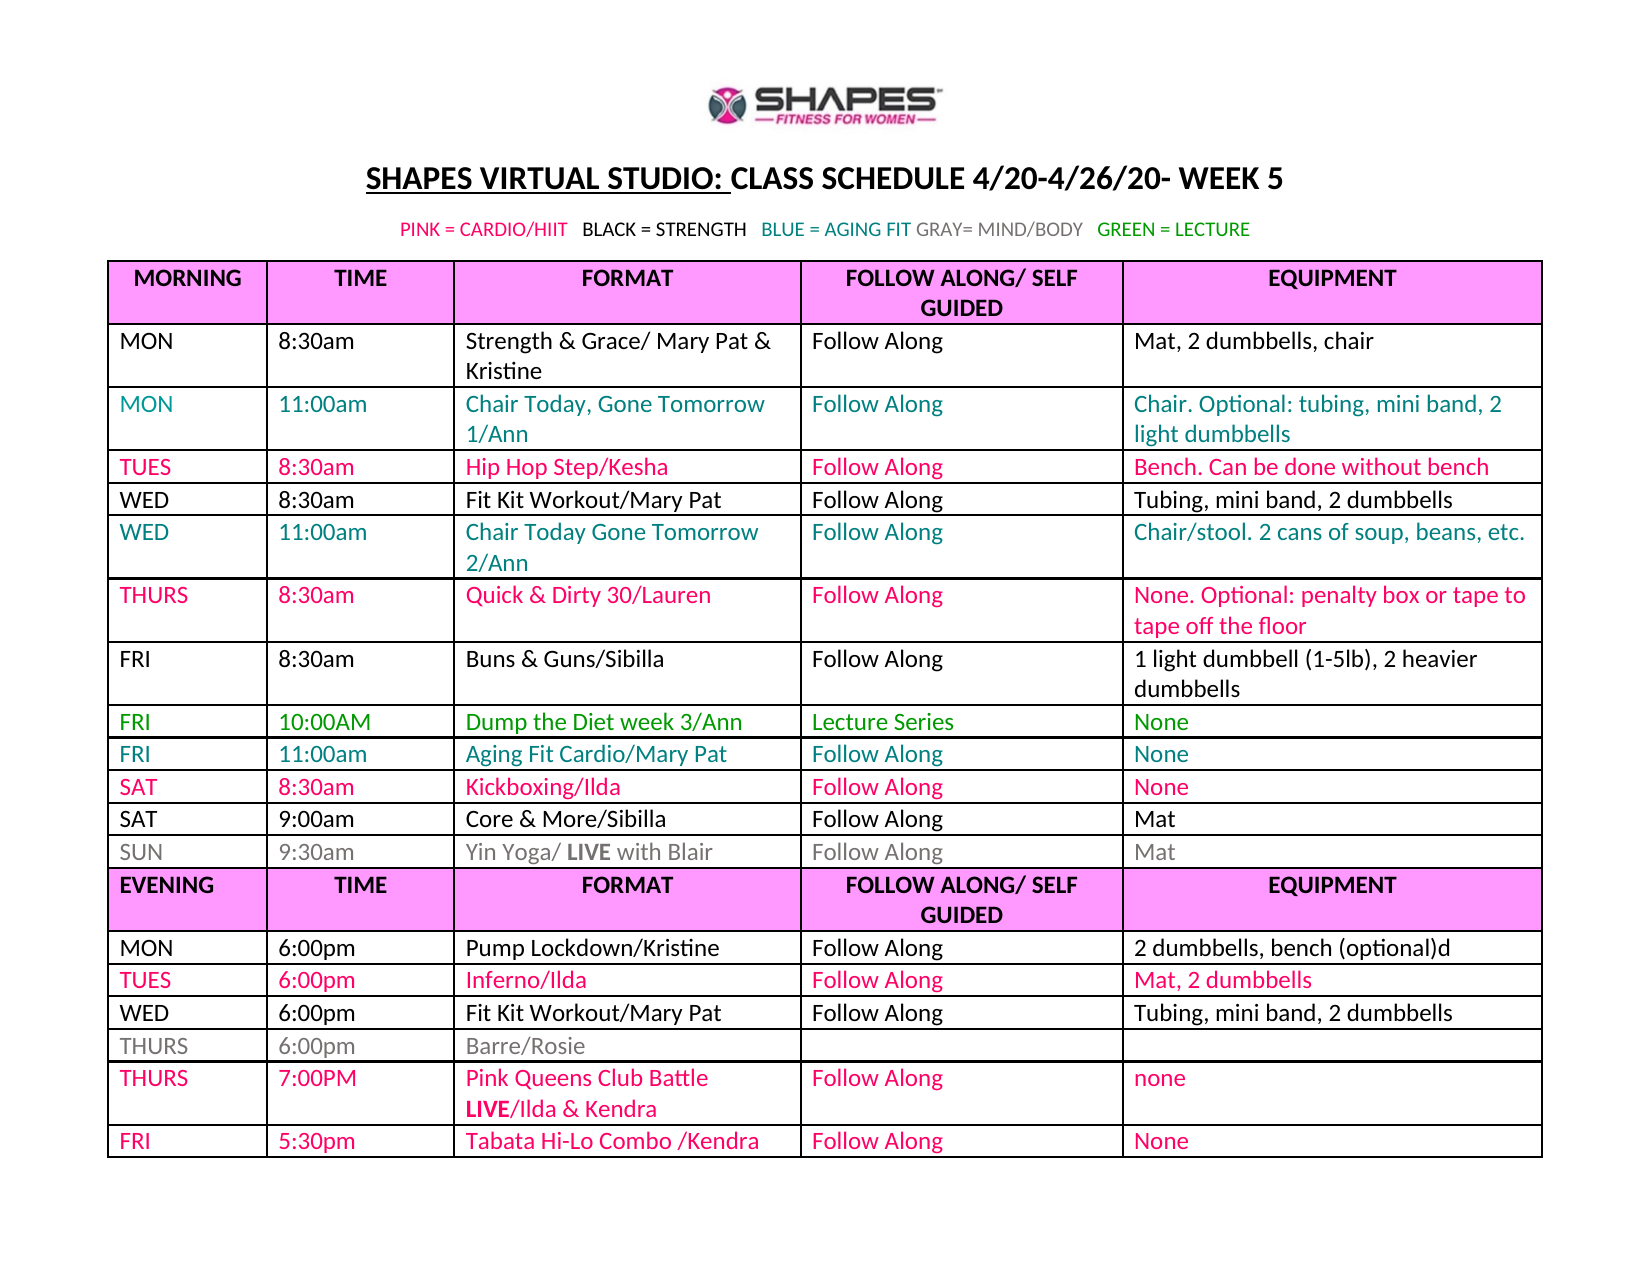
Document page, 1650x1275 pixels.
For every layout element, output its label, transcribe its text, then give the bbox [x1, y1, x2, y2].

table_cell Chair/stool. 2 cans of soup, beans, etc. [1124, 516, 1541, 577]
table_cell Mat, 2 dumbbells [1124, 965, 1541, 995]
table_cell 11:00am [268, 516, 453, 577]
table_cell 11:00am [268, 388, 453, 449]
table_cell Mat [1124, 804, 1541, 834]
table_cell Aging Fit Cardio/Mary Pat [455, 739, 800, 769]
table_cell Pump Lockdown/Kristine [455, 932, 800, 962]
table_cell WED [109, 997, 266, 1028]
table_cell Hip Hop Step/Kesha [455, 451, 800, 482]
table_cell None [1124, 1126, 1541, 1156]
table_cell Follow Along [802, 325, 1122, 386]
table_cell Strength & Grace/ Mary Pat & Kristine [455, 325, 800, 386]
table_cell Lecture Series [802, 706, 1122, 736]
table_cell Tubing, mini band, 2 dumbbells [1124, 997, 1541, 1028]
table_cell EVENING [109, 869, 266, 930]
table_cell WED [109, 516, 266, 577]
table_cell Buns & Guns/Sibilla [455, 643, 800, 704]
table_cell FOLLOW ALONG/ SELF GUIDED [802, 869, 1122, 930]
table_cell Kickboxing/Ilda [455, 771, 800, 802]
table_cell Fit Kit Workout/Mary Pat [455, 997, 800, 1028]
table_cell 8:30am [268, 325, 453, 386]
table_cell WED [109, 484, 266, 514]
table_cell 2 dumbbells, bench (optional)d [1124, 932, 1541, 962]
table_cell Follow Along [802, 580, 1122, 641]
table_cell FRI [109, 1126, 266, 1156]
table_cell 9:00am [268, 804, 453, 834]
table_cell 11:00am [268, 739, 453, 769]
table_cell Mat [1124, 836, 1541, 867]
table_cell Fit Kit Workout/Mary Pat [455, 484, 800, 514]
table_cell Follow Along [802, 1126, 1122, 1156]
table_header MORNING [109, 262, 266, 323]
table_cell FRI [109, 706, 266, 736]
table_cell Chair. Optional: tubing, mini band, 2 light dumbbells [1124, 388, 1541, 449]
table_header EQUIPMENT [1124, 262, 1541, 323]
table_cell Follow Along [802, 932, 1122, 962]
table_cell TUES [109, 451, 266, 482]
table_cell EQUIPMENT [1124, 869, 1541, 930]
table_cell None [1124, 771, 1541, 802]
table_cell None. Optional: penalty box or tape to tape off the floor [1124, 580, 1541, 641]
table_cell THURS [109, 1063, 266, 1123]
table_cell 6:00pm [268, 997, 453, 1028]
table_cell Barre/Rosie [455, 1030, 800, 1060]
table_cell SAT [109, 771, 266, 802]
table_cell 8:30am [268, 580, 453, 641]
table_cell [1124, 1030, 1541, 1060]
table_cell 5:30pm [268, 1126, 453, 1156]
table_cell Follow Along [802, 739, 1122, 769]
table_cell Inferno/Ilda [455, 965, 800, 995]
table_cell 8:30am [268, 771, 453, 802]
table_cell SUN [109, 836, 266, 867]
table_header FORMAT [455, 262, 800, 323]
table_cell Follow Along [802, 836, 1122, 867]
table_cell None [1124, 706, 1541, 736]
table_cell 8:30am [268, 643, 453, 704]
table_cell Yin Yoga/ LIVE with Blair [455, 836, 800, 867]
table_cell THURS [109, 580, 266, 641]
table_cell MON [109, 388, 266, 449]
table_cell 9:30am [268, 836, 453, 867]
table_cell FRI [109, 643, 266, 704]
table_cell Follow Along [802, 484, 1122, 514]
table_cell Bench. Can be done without bench [1124, 451, 1541, 482]
table_cell TUES [109, 965, 266, 995]
table_header FOLLOW ALONG/ SELF GUIDED [802, 262, 1122, 323]
table_cell 7:00PM [268, 1063, 453, 1123]
table_cell Pink Queens Club Battle LIVE/Ilda & Kendra [455, 1063, 800, 1123]
table_cell THURS [109, 1030, 266, 1060]
table_cell None [1124, 739, 1541, 769]
picture [684, 75, 966, 139]
table_cell Quick & Dirty 30/Lauren [455, 580, 800, 641]
table_cell SAT [109, 804, 266, 834]
table_cell Follow Along [802, 997, 1122, 1028]
table_cell Follow Along [802, 965, 1122, 995]
table_cell Follow Along [802, 451, 1122, 482]
table_cell Follow Along [802, 516, 1122, 577]
table_cell Dump the Diet week 3/Ann [455, 706, 800, 736]
table_cell Chair Today, Gone Tomorrow 1/Ann [455, 388, 800, 449]
text PINK = CARDIO/HIIT BLACK = STRENGTH BLUE = AGING FIT GRAY= MIND/BODY GREEN = LECTURE [75, 216, 1575, 242]
table_cell Core & More/Sibilla [455, 804, 800, 834]
table_cell 8:30am [268, 451, 453, 482]
table_cell Follow Along [802, 643, 1122, 704]
table_cell 8:30am [268, 484, 453, 514]
table_cell Follow Along [802, 388, 1122, 449]
table_cell 10:00AM [268, 706, 453, 736]
table_cell 6:00pm [268, 965, 453, 995]
table_cell Follow Along [802, 1063, 1122, 1123]
table_cell MON [109, 932, 266, 962]
table_cell [802, 1030, 1122, 1060]
table_cell Chair Today Gone Tomorrow 2/Ann [455, 516, 800, 577]
table_cell TIME [268, 869, 453, 930]
text SHAPES VIRTUAL STUDIO: CLASS SCHEDULE 4/20-4/26/20- WEEK 5 [75, 157, 1575, 198]
table_cell Follow Along [802, 804, 1122, 834]
table_cell Mat, 2 dumbbells, chair [1124, 325, 1541, 386]
table_header TIME [268, 262, 453, 323]
table_cell 1 light dumbbell (1-5lb), 2 heavier dumbbells [1124, 643, 1541, 704]
table_cell 6:00pm [268, 1030, 453, 1060]
table_cell FRI [109, 739, 266, 769]
table_cell Follow Along [802, 771, 1122, 802]
table_cell MON [109, 325, 266, 386]
table_cell Tabata Hi-Lo Combo /Kendra [455, 1126, 800, 1156]
table_cell FORMAT [455, 869, 800, 930]
table_cell 6:00pm [268, 932, 453, 962]
table_cell none [1124, 1063, 1541, 1123]
table_cell Tubing, mini band, 2 dumbbells [1124, 484, 1541, 514]
